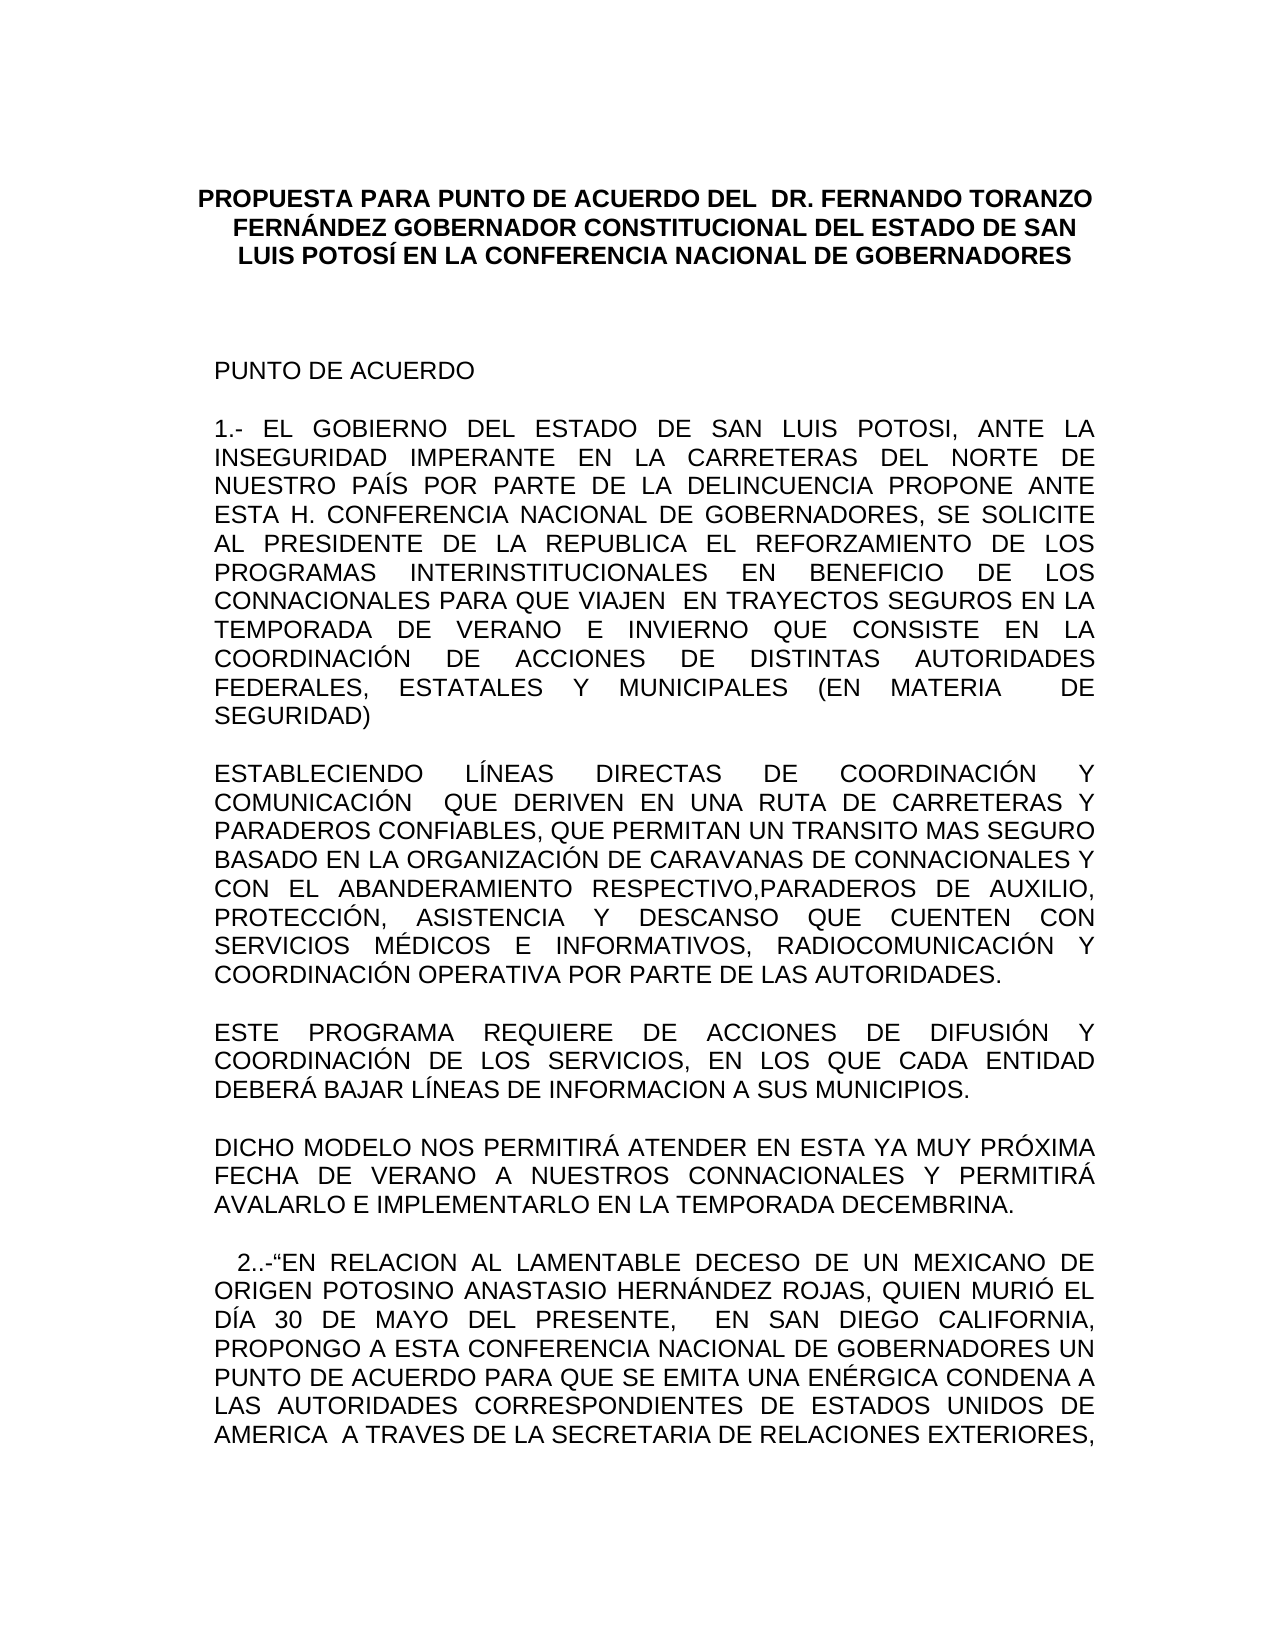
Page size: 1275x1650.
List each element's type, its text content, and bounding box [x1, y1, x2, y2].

text PROPUESTA PARA PUNTO DE ACUERDO DEL DR. FERNANDO TORANZO FERNÁNDEZ GOBERNADOR CONSTITUCIONAL DEL ESTADO DE SAN LUIS POTOSÍ EN LA CONFERENCIA NACIONAL DE GOBERNADORES [195, 184, 1096, 270]
text ESTE PROGRAMA REQUIERE DE ACCIONES DE DIFUSIÓN Y COORDINACIÓN DE LOS SERVICIOS, EN LOS QUE CADA ENTIDAD DEBERÁ BAJAR LÍNEAS DE INFORMACION A SUS MUNICIPIOS. [214, 1018, 1096, 1104]
text DICHO MODELO NOS PERMITIRÁ ATENDER EN ESTA YA MUY PRÓXIMA FECHA DE VERANO A NUESTROS CONNACIONALES Y PERMITIRÁ AVALARLO E IMPLEMENTARLO EN LA TEMPORADA DECEMBRINA. [214, 1133, 1096, 1219]
text PUNTO DE ACUERDO [214, 356, 1096, 385]
text ESTABLECIENDO LÍNEAS DIRECTAS DE COORDINACIÓN Y COMUNICACIÓN QUE DERIVEN EN UNA RUTA DE CARRETERAS Y PARADEROS CONFIABLES, QUE PERMITAN UN TRANSITO MAS SEGURO BASADO EN LA ORGANIZACIÓN DE CARAVANAS DE CONNACIONALES Y CON EL ABANDERAMIENTO RESPECTIVO,PARADEROS DE AUXILIO, PROTECCIÓN, ASISTENCIA Y DESCANSO QUE CUENTEN CON SERVICIOS MÉDICOS E INFORMATIVOS, RADIOCOMUNICACIÓN Y COORDINACIÓN OPERATIVA POR PARTE DE LAS AUTORIDADES. [214, 759, 1096, 989]
text 1.- EL GOBIERNO DEL ESTADO DE SAN LUIS POTOSI, ANTE LA INSEGURIDAD IMPERANTE EN LA CARRETERAS DEL NORTE DE NUESTRO PAÍS POR PARTE DE LA DELINCUENCIA PROPONE ANTE ESTA H. CONFERENCIA NACIONAL DE GOBERNADORES, SE SOLICITE AL PRESIDENTE DE LA REPUBLICA EL REFORZAMIENTO DE LOS PROGRAMAS INTERINSTITUCIONALES EN BENEFICIO DE LOS CONNACIONALES PARA QUE VIAJEN EN TRAYECTOS SEGUROS EN LA TEMPORADA DE VERANO E INVIERNO QUE CONSISTE EN LA COORDINACIÓN DE ACCIONES DE DISTINTAS AUTORIDADES FEDERALES, ESTATALES Y MUNICIPALES (EN MATERIA DE SEGURIDAD) [214, 414, 1096, 730]
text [195, 1248, 1096, 1449]
